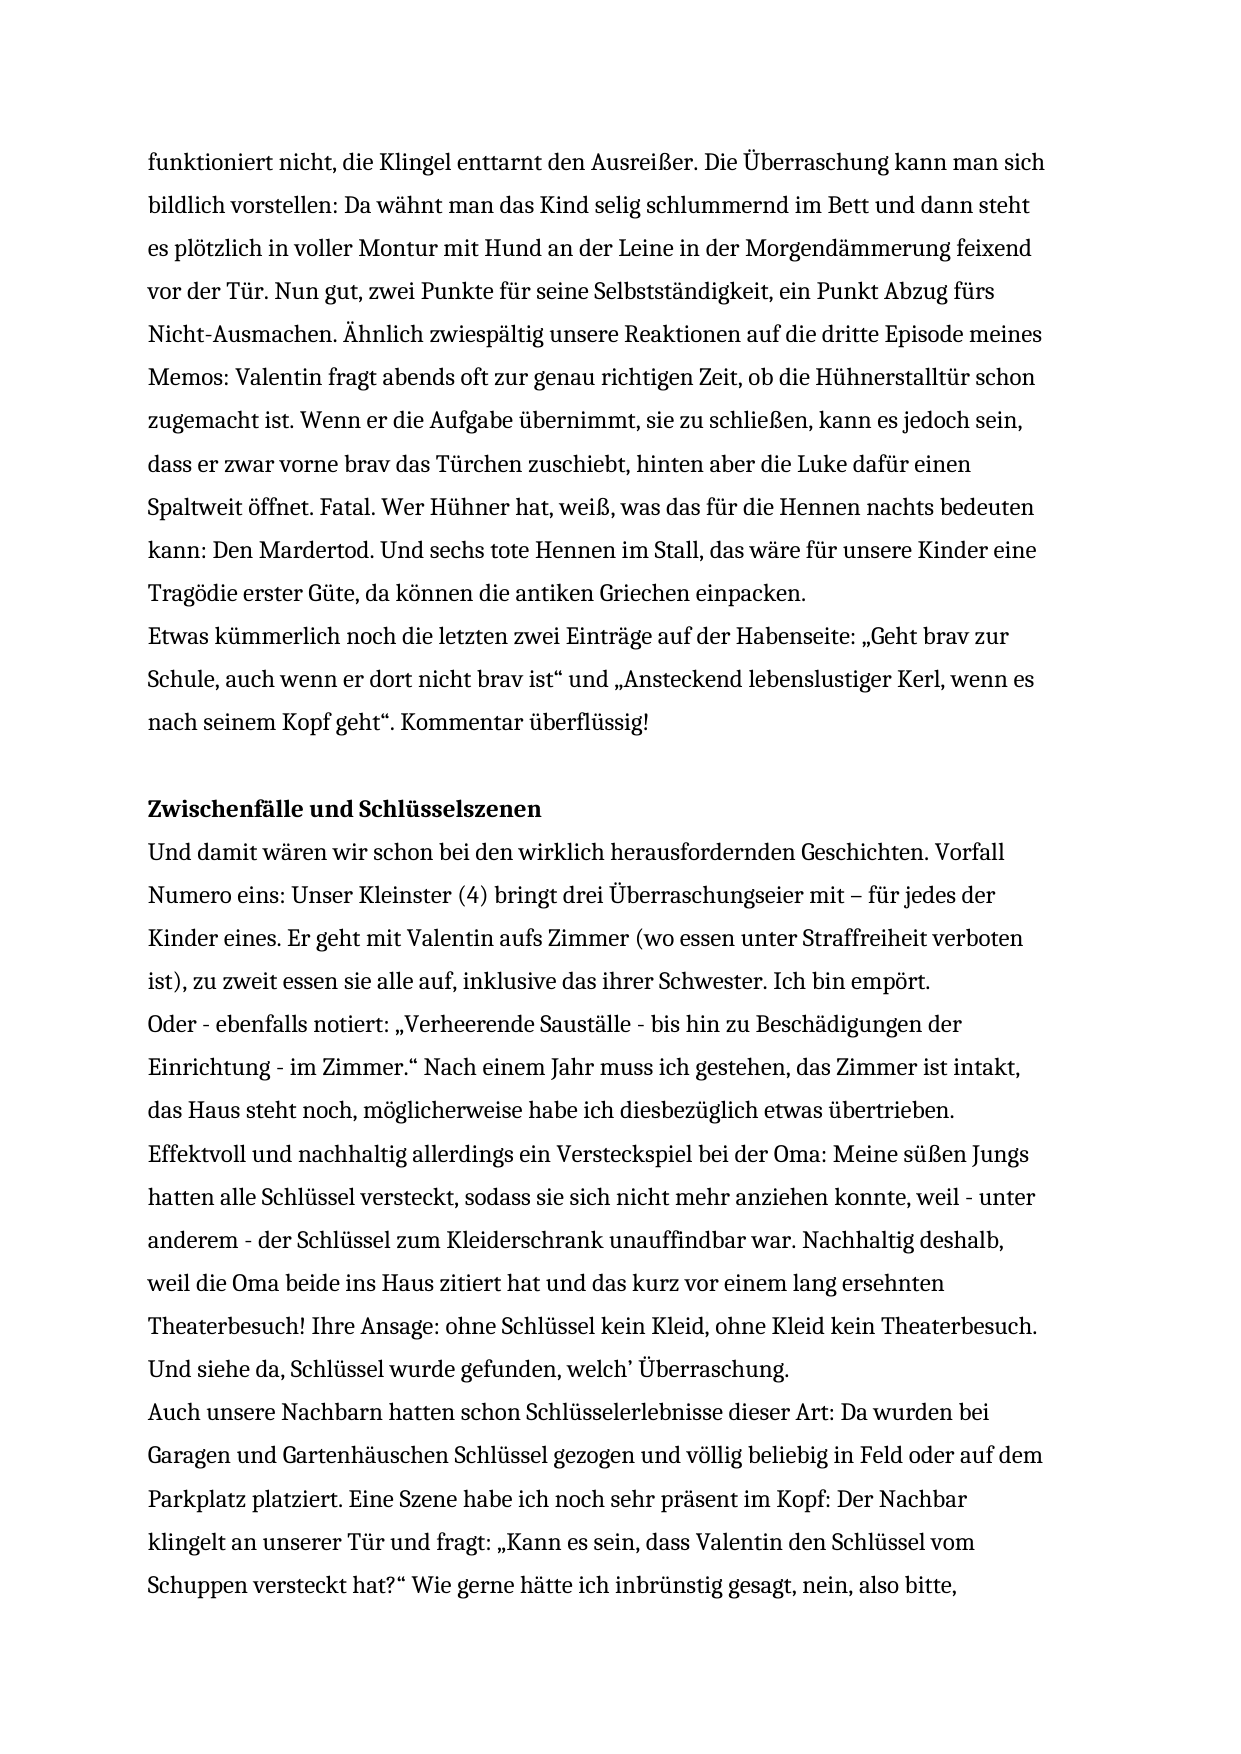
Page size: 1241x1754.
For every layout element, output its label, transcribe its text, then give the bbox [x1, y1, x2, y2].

text Zwischenfälle und Schlüsselszenen [148, 794, 1049, 823]
text Und damit wären wir schon bei den wirklich herausfordernden Geschichten. Vorfall Numero eins: Unser Kleinster (4) bringt drei Überraschungseier mit – für jedes der Kinder eines. Er geht mit Valentin aufs Zimmer (wo essen unter Straffreiheit verboten ist), zu zweit essen sie alle auf, inklusive das ihrer Schwester. Ich bin empört. [148, 838, 1049, 996]
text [148, 148, 1049, 608]
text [148, 1010, 1049, 1599]
text Etwas kümmerlich noch die letzten zwei Einträge auf der Habenseite: „Geht brav zur Schule, auch wenn er dort nicht brav ist“ und „Ansteckend lebenslustiger Kerl, wenn es nach seinem Kopf geht“. Kommentar überflüssig! [148, 622, 1049, 737]
